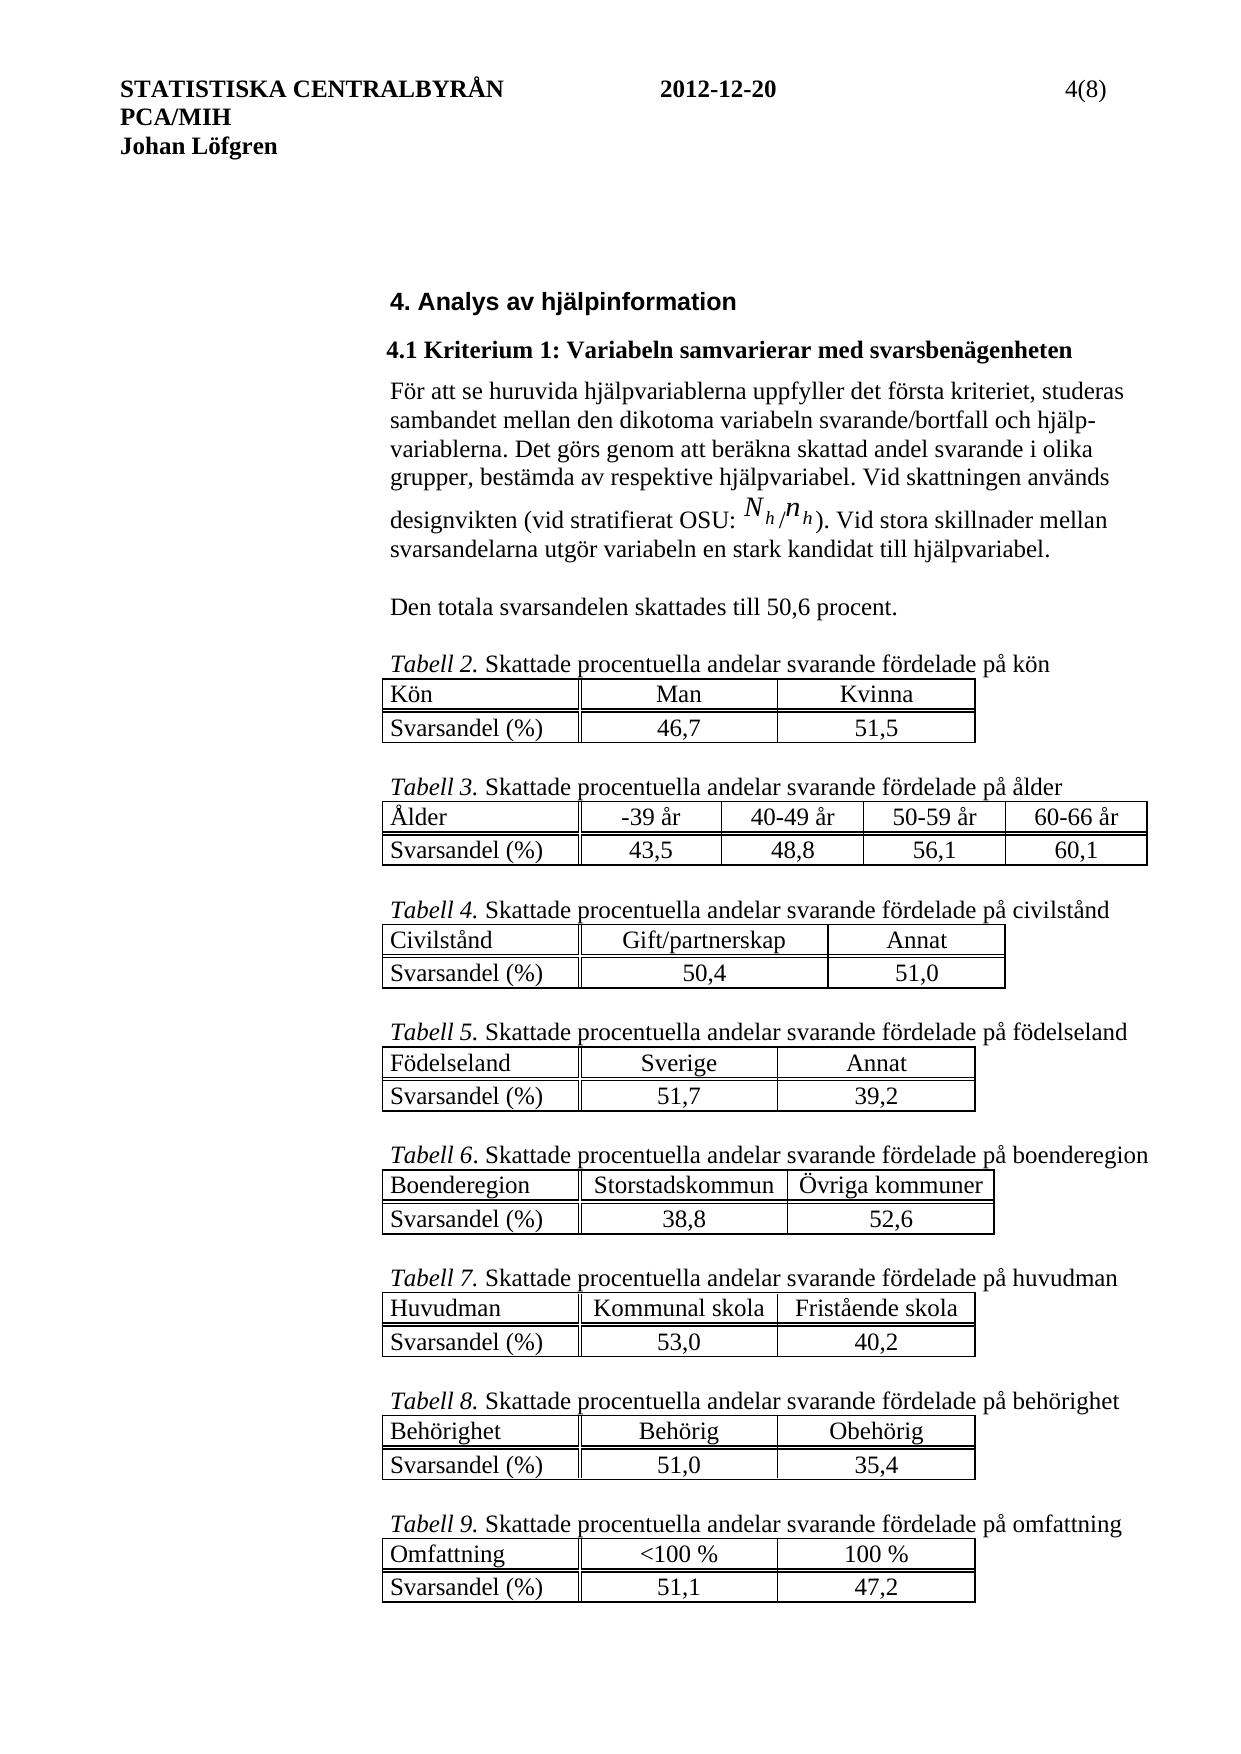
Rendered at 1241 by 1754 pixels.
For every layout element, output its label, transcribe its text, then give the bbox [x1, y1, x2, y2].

table_cell 52,6 [788, 1204, 993, 1233]
table_header Ålder [383, 802, 578, 831]
table_cell 51,1 [582, 1573, 777, 1601]
text Tabell 9. Skattade procentuella andelar svarande fördelade på omfattning [390, 1509, 1165, 1537]
table_header 100 % [778, 1539, 974, 1568]
table_header Civilstånd [383, 925, 578, 954]
table_header Övriga kommuner [788, 1171, 993, 1199]
table_cell Svarsandel (%) [383, 1081, 578, 1110]
table_cell 40,2 [778, 1327, 974, 1356]
table_cell 48,8 [722, 836, 863, 864]
table_cell 50,4 [582, 958, 827, 987]
table_header Gift/partnerskap [582, 925, 827, 954]
table_header Annat [829, 925, 1004, 954]
table_cell 53,0 [582, 1327, 777, 1356]
table_cell 56,1 [864, 836, 1005, 864]
table_header Kön [383, 680, 578, 708]
text Tabell 2. Skattade procentuella andelar svarande fördelade på kön [390, 649, 1165, 678]
table_header Fristående skola [778, 1293, 974, 1322]
table_cell 38,8 [582, 1204, 787, 1233]
subtitle 4. Analys av hjälpinformation [390, 287, 1165, 316]
table_header Kommunal skola [582, 1293, 777, 1322]
table_header Sverige [582, 1048, 777, 1077]
table_header Annat [778, 1048, 974, 1077]
table_cell 51,7 [582, 1081, 777, 1110]
table_header Boenderegion [383, 1171, 578, 1199]
table_cell Svarsandel (%) [383, 836, 578, 864]
text Tabell 4. Skattade procentuella andelar svarande fördelade på civilstånd [390, 895, 1165, 923]
table_cell 43,5 [582, 836, 721, 864]
table_header 40-49 år [722, 802, 863, 831]
subtitle Kriterium 1: Variabeln samvarierar med svarsbenägenheten [386, 335, 1165, 364]
text Tabell 7. Skattade procentuella andelar svarande fördelade på huvudman [390, 1263, 1165, 1292]
table_cell Svarsandel (%) [383, 713, 578, 742]
table_header Storstadskommun [582, 1171, 787, 1199]
text Tabell 6. Skattade procentuella andelar svarande fördelade på boenderegion [390, 1140, 1165, 1169]
table_header 60-66 år [1006, 802, 1146, 831]
table_cell Svarsandel (%) [383, 1450, 578, 1478]
text Tabell 5. Skattade procentuella andelar svarande fördelade på födelseland [390, 1017, 1165, 1046]
text För att se huruvida hjälpvariablerna uppfyller det första kriteriet, studeras sambandet mellan den dikotoma variabeln svarande/bortfall och hjälpvariablerna. Det görs genom att beräkna skattad andel svarande i olika grupper, bestämda av respektive hjälpvariabel. Vid skattningen används designvikten (vid stratifierat OSU: /). Vid stora skillnader mellan svarsandelarna utgör variabeln en stark kandidat till hjälpvariabel. [390, 376, 1165, 563]
table_cell 60,1 [1006, 836, 1146, 864]
table_cell 35,4 [778, 1450, 974, 1478]
table_cell 39,2 [778, 1081, 974, 1110]
table_header 50-59 år [864, 802, 1005, 831]
table_cell 46,7 [582, 713, 777, 742]
table_cell Svarsandel (%) [383, 1327, 578, 1356]
table_header Man [582, 680, 777, 708]
table_cell 51,0 [582, 1450, 777, 1478]
text Den totala svarsandelen skattades till 50,6 procent. [390, 592, 1165, 620]
table_header Kvinna [778, 680, 974, 708]
table_cell Svarsandel (%) [383, 958, 578, 987]
table_cell Svarsandel (%) [383, 1204, 578, 1233]
table_cell 51,0 [829, 958, 1004, 987]
text Tabell 8. Skattade procentuella andelar svarande fördelade på behörighet [390, 1386, 1165, 1415]
table_header Obehörig [778, 1416, 974, 1445]
table_header Behörighet [383, 1416, 578, 1445]
table_header Behörig [582, 1416, 777, 1445]
table_header Födelseland [383, 1048, 578, 1077]
table_header -39 år [582, 802, 721, 831]
table_cell 51,5 [778, 713, 974, 742]
table_header Omfattning [383, 1539, 578, 1568]
table_header <100 % [582, 1539, 777, 1568]
text Tabell 3. Skattade procentuella andelar svarande fördelade på ålder [390, 772, 1165, 801]
table_cell Svarsandel (%) [383, 1573, 578, 1601]
table_cell 47,2 [778, 1573, 974, 1601]
table_header Huvudman [383, 1293, 578, 1322]
